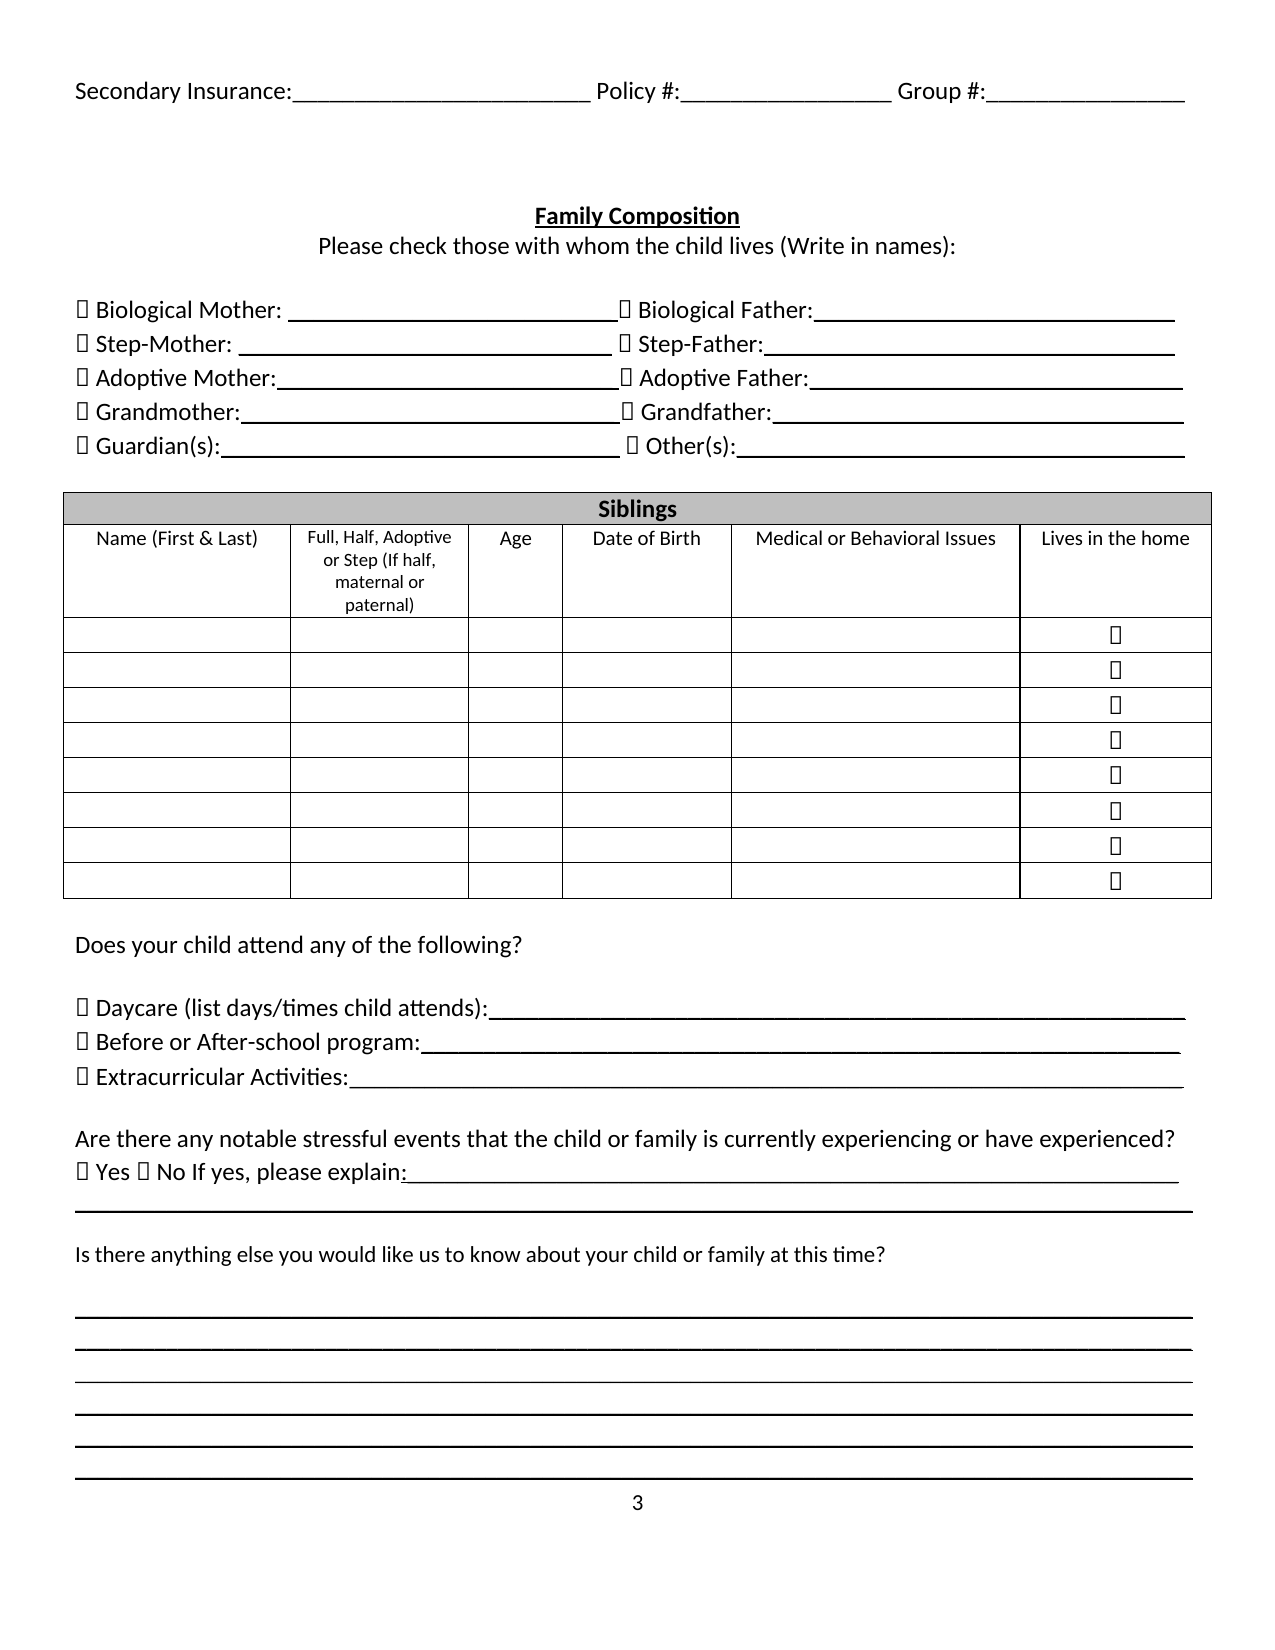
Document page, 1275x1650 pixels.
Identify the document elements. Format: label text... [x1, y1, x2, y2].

table_cell Lives in the home [1021, 525, 1211, 617]
table_cell  [1021, 828, 1211, 862]
table_cell [64, 758, 290, 792]
table_cell [563, 828, 731, 862]
table_cell  [1021, 688, 1211, 722]
text ____________________________________________________________________________________________________________________________________________________________________________________________________________________________________________________________________________________________________________________________________________________________________________________________________________________________________________________________________________________________________________________________________________________________________________________________________________ [75, 1293, 1200, 1482]
table_cell  [1021, 653, 1211, 687]
table_cell Full, Half, Adoptive or Step (If half, maternal or paternal) [291, 525, 468, 617]
table_cell Medical or Behavioral Issues [732, 525, 1019, 617]
table_cell [469, 723, 562, 757]
text  Grandmother:______________________________  Grandfather:_________________________________ [75, 394, 1200, 428]
text __________________________________________________________________________________________________ [75, 1187, 1200, 1215]
table_cell Date of Birth [563, 525, 731, 617]
table_cell [563, 793, 731, 827]
table_cell [64, 863, 290, 897]
text  Daycare (list days/times child attends):________________________________________________________ [75, 990, 1200, 1024]
table_cell [469, 793, 562, 827]
table_cell [64, 828, 290, 862]
table_cell [64, 653, 290, 687]
table_cell  [1021, 618, 1211, 652]
text  Extracurricular Activities:___________________________________________________________________ [75, 1058, 1200, 1092]
table_cell [64, 723, 290, 757]
table_cell [64, 618, 290, 652]
table_cell [563, 758, 731, 792]
table_cell [563, 688, 731, 722]
table_cell [732, 828, 1019, 862]
table_cell  [1021, 723, 1211, 757]
table_cell [732, 618, 1019, 652]
table_cell [469, 758, 562, 792]
table_cell [732, 688, 1019, 722]
text  Yes  No If yes, please explain:______________________________________________________________ [75, 1153, 1200, 1187]
table_cell  [1021, 758, 1211, 792]
table_cell [291, 618, 468, 652]
table_cell [291, 758, 468, 792]
table_header Siblings [64, 493, 1211, 524]
table_cell [563, 723, 731, 757]
text  Biological Mother: __________________________  Biological Father:_____________________________ [75, 291, 1200, 326]
table_cell [469, 688, 562, 722]
table_cell [64, 688, 290, 722]
table_cell [291, 688, 468, 722]
text Secondary Insurance:________________________ Policy #:_________________ Group #:________________ [75, 75, 1200, 106]
table_cell [563, 618, 731, 652]
table_cell [469, 828, 562, 862]
table_cell Name (First & Last) [64, 525, 290, 617]
table_cell  [1021, 863, 1211, 897]
text Is there anything else you would like us to know about your child or family at this time? [75, 1240, 1200, 1268]
table_cell  [1021, 793, 1211, 827]
table_cell [291, 653, 468, 687]
table_cell [563, 653, 731, 687]
table_cell [732, 758, 1019, 792]
text Family Composition [75, 200, 1200, 230]
text  Adoptive Mother:___________________________  Adoptive Father:______________________________ [75, 359, 1200, 394]
text  Guardian(s):________________________________  Other(s):____________________________________ [75, 428, 1200, 462]
table_cell [469, 618, 562, 652]
table_cell Age [469, 525, 562, 617]
text Are there any notable stressful events that the child or family is currently experiencing or have experienced? [75, 1123, 1200, 1153]
text  Before or After-school program:_____________________________________________________________ [75, 1024, 1200, 1058]
table_cell [732, 723, 1019, 757]
text Does your child attend any of the following? [75, 929, 1200, 959]
table_cell [291, 863, 468, 897]
text  Step-Mother: ______________________________  Step-Father:_________________________________ [75, 326, 1200, 359]
table_cell [291, 793, 468, 827]
table_cell [732, 863, 1019, 897]
table_cell [291, 723, 468, 757]
table_cell [64, 793, 290, 827]
table_cell [469, 863, 562, 897]
table_cell [291, 828, 468, 862]
table_cell [563, 863, 731, 897]
table_cell [732, 793, 1019, 827]
table_cell [732, 653, 1019, 687]
table_cell [469, 653, 562, 687]
text Please check those with whom the child lives (Write in names): [75, 230, 1200, 261]
